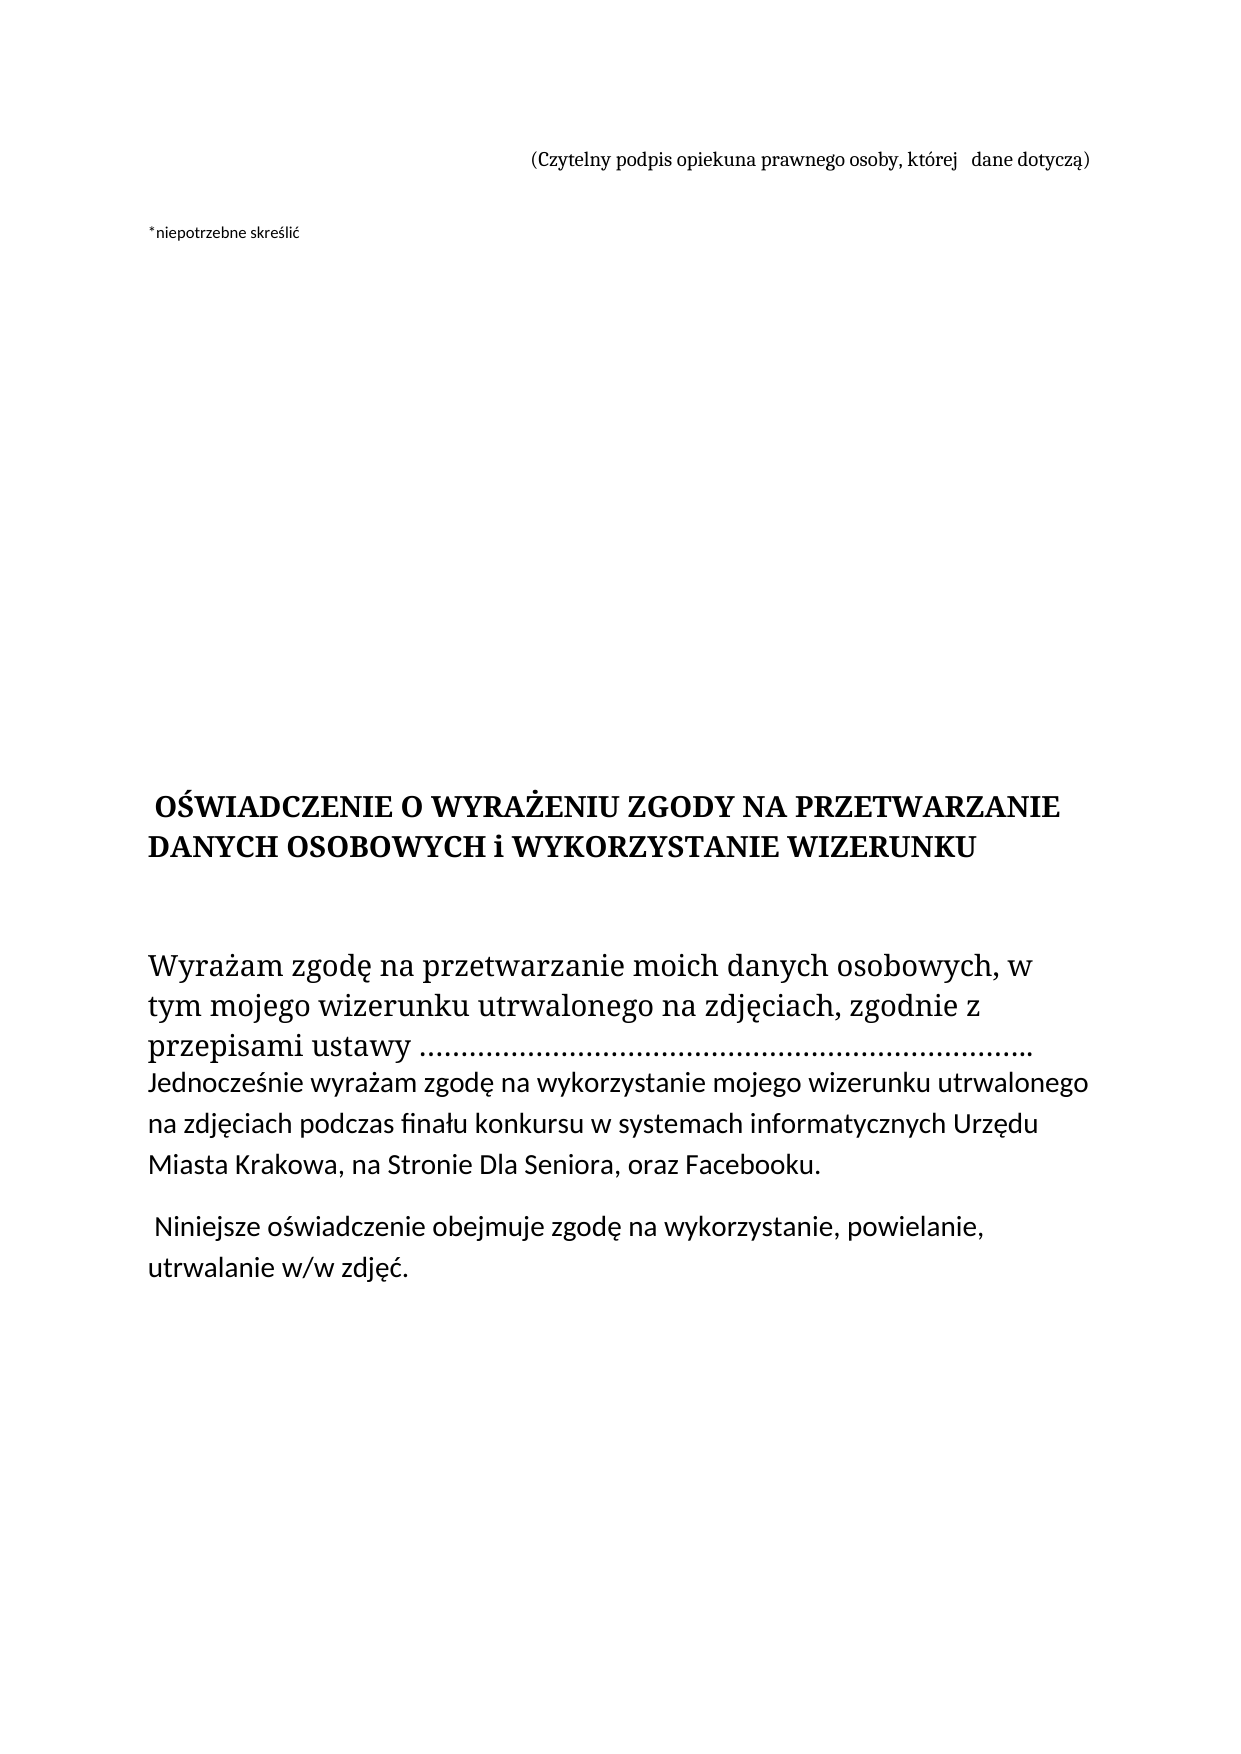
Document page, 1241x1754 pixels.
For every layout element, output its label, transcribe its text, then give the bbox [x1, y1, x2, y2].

text Niniejsze oświadczenie obejmuje zgodę na wykorzystanie, powielanie, utrwalanie w/w zdjęć. [148, 1208, 1093, 1285]
text Jednocześnie wyrażam zgodę na wykorzystanie mojego wizerunku utrwalonego na zdjęciach podczas finału konkursu w systemach informatycznych Urzędu Miasta Krakowa, na Stronie Dla Seniora, oraz Facebooku. [148, 1064, 1093, 1182]
text Wyrażam zgodę na przetwarzanie moich danych osobowych, w tym mojego wizerunku utrwalonego na zdjęciach, zgodnie z przepisami ustawy ……………………………………………………………….. [148, 945, 1093, 1064]
text *niepotrzebne skreślić [148, 223, 1093, 243]
text (Czytelny podpis opiekuna prawnego osoby, której dane dotyczą) [516, 148, 1093, 172]
text OŚWIADCZENIE O WYRAŻENIU ZGODY NA PRZETWARZANIE DANYCH OSOBOWYCH i WYKORZYSTANIE WIZERUNKU [148, 787, 1093, 866]
